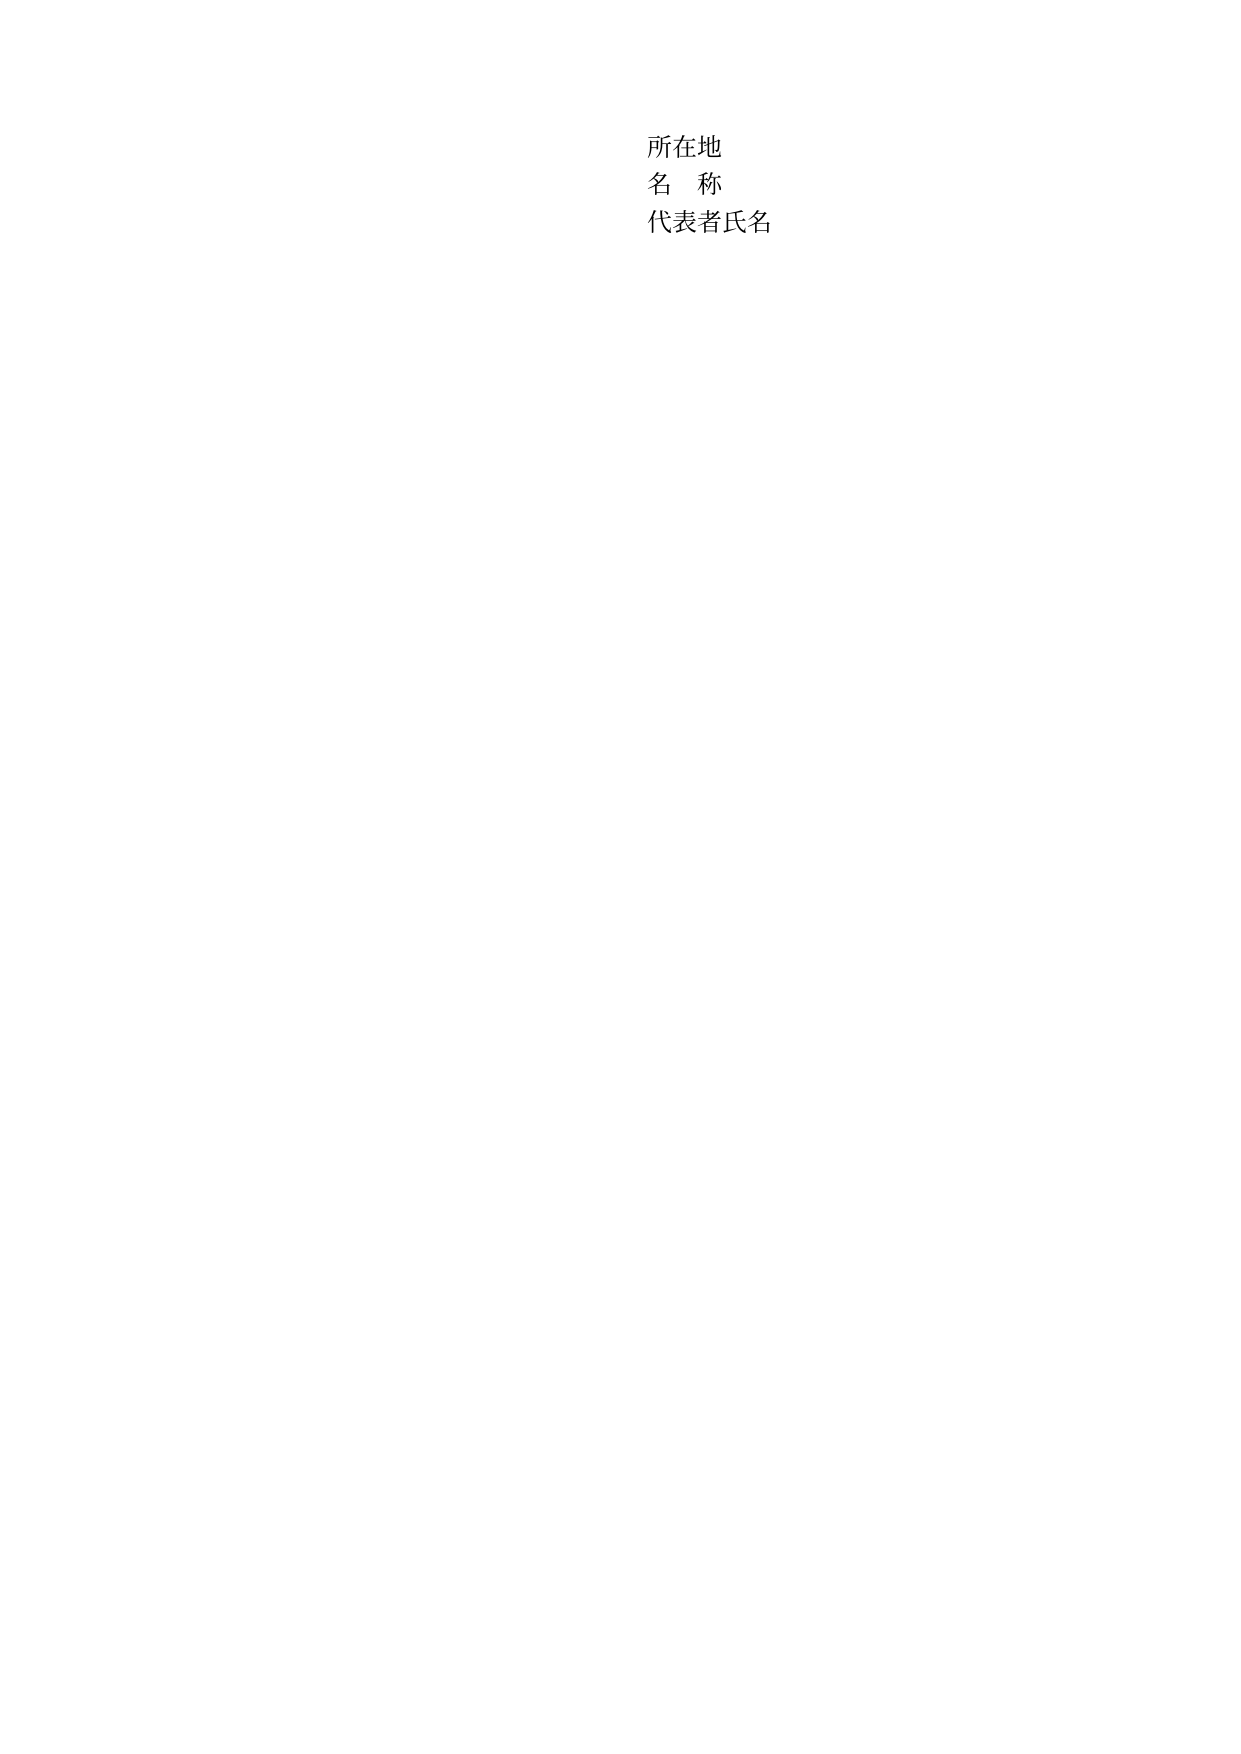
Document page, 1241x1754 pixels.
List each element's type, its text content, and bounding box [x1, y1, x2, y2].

text 名 称 [148, 164, 1104, 202]
text 所在地 [148, 127, 1104, 164]
text 代表者氏名 [148, 202, 1104, 239]
